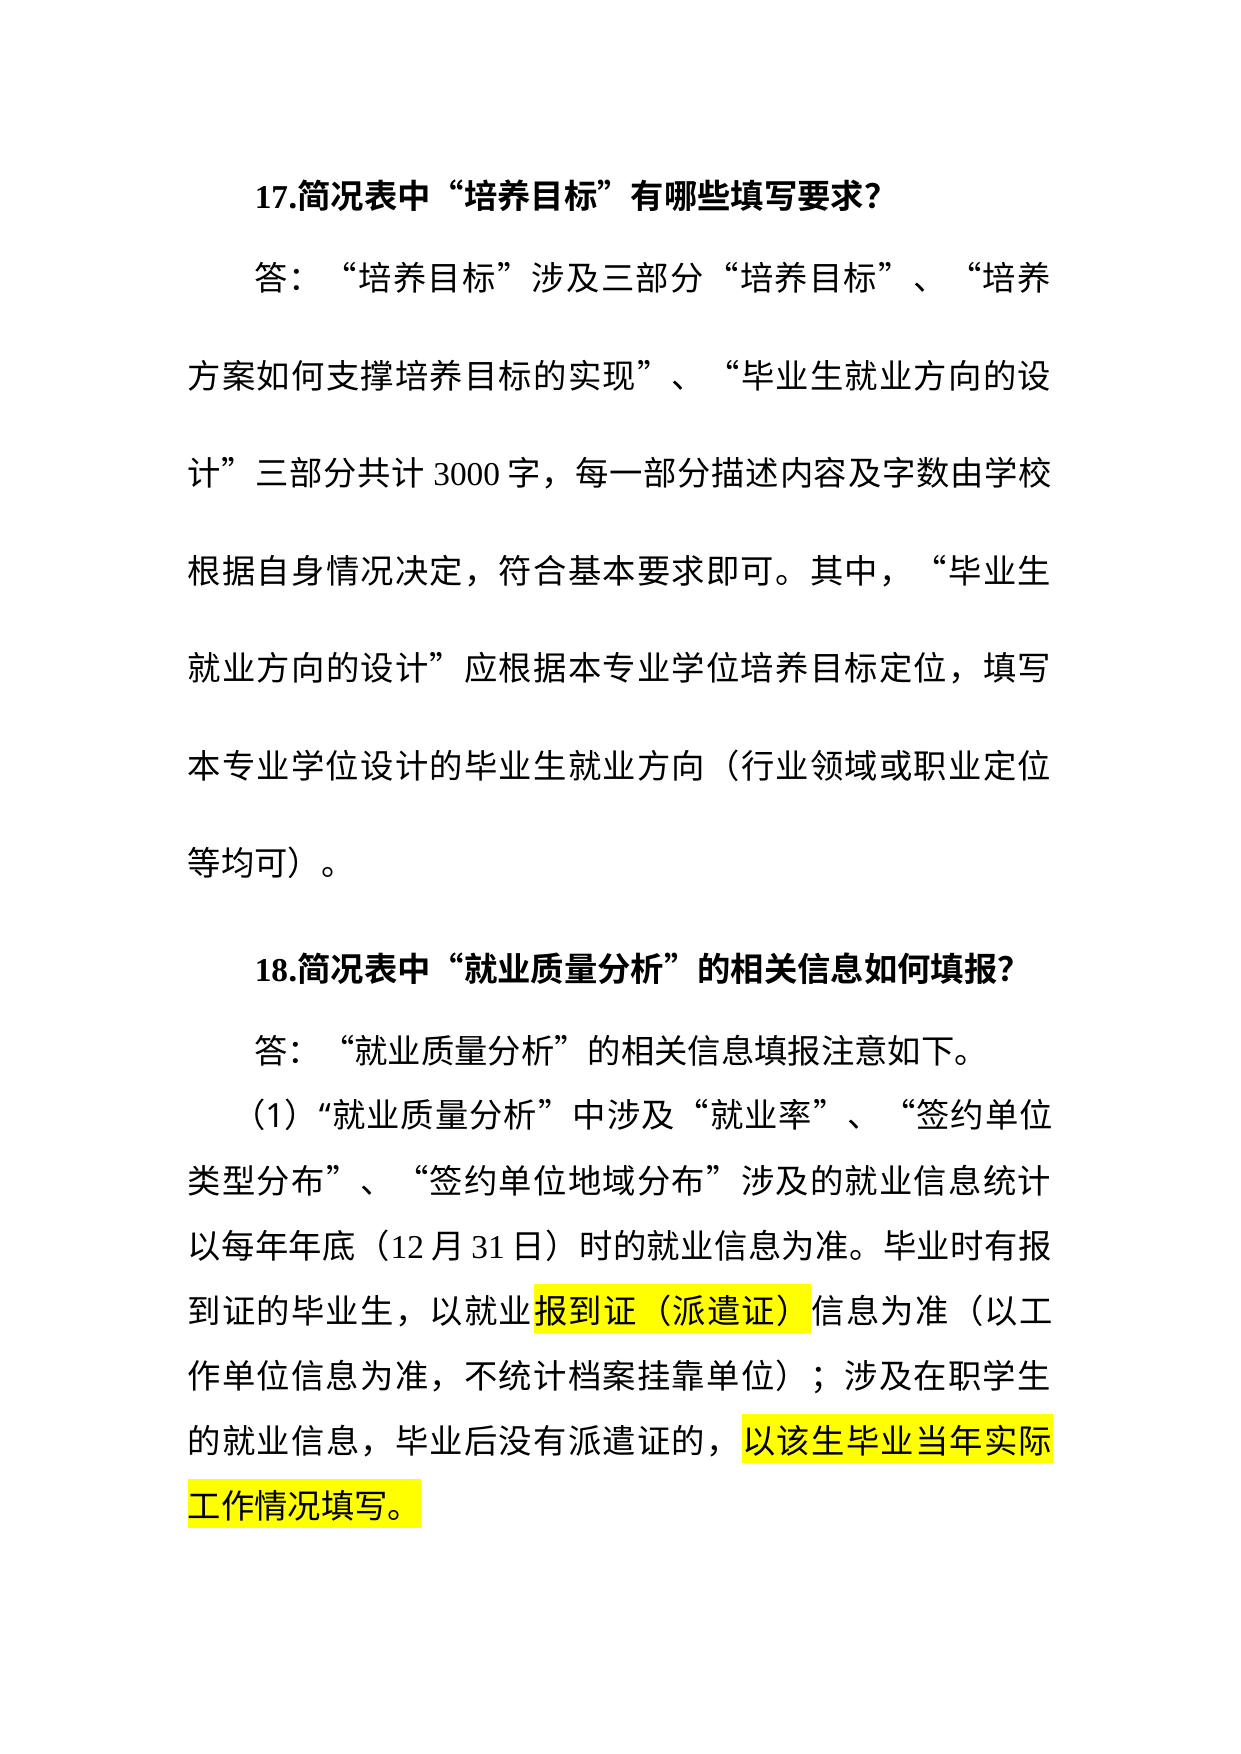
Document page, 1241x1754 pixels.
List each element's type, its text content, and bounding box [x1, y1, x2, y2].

subtitle 18.简况表中“就业质量分析”的相关信息如何填报？ [187, 934, 1053, 999]
subtitle 17.简况表中“培养目标”有哪些填写要求？ [187, 162, 1053, 227]
text 答：“就业质量分析”的相关信息填报注意如下。 [187, 1016, 1053, 1081]
text 答：“培养目标”涉及三部分“培养目标”、“培养方案如何支撑培养目标的实现”、“毕业生就业方向的设计”三部分共计3000字，每一部分描述内容及字数由学校根据自身情况决定，符合基本要求即可。其中，“毕业生就业方向的设计”应根据本专业学位培养目标定位，填写本专业学位设计的毕业生就业方向（行业领域或职业定位等均可）。 [187, 244, 1053, 894]
list “就业质量分析”中涉及“就业率”、“签约单位类型分布”、“签约单位地域分布”涉及的就业信息统计以每年年底（12月31日）时的就业信息为准。毕业时有报到证的毕业生，以就业报到证（派遣证）信息为准（以工作单位信息为准，不统计档案挂靠单位）；涉及在职学生的就业信息，毕业后没有派遣证的，以该生毕业当年实际工作情况填写。 [187, 1081, 1053, 1536]
